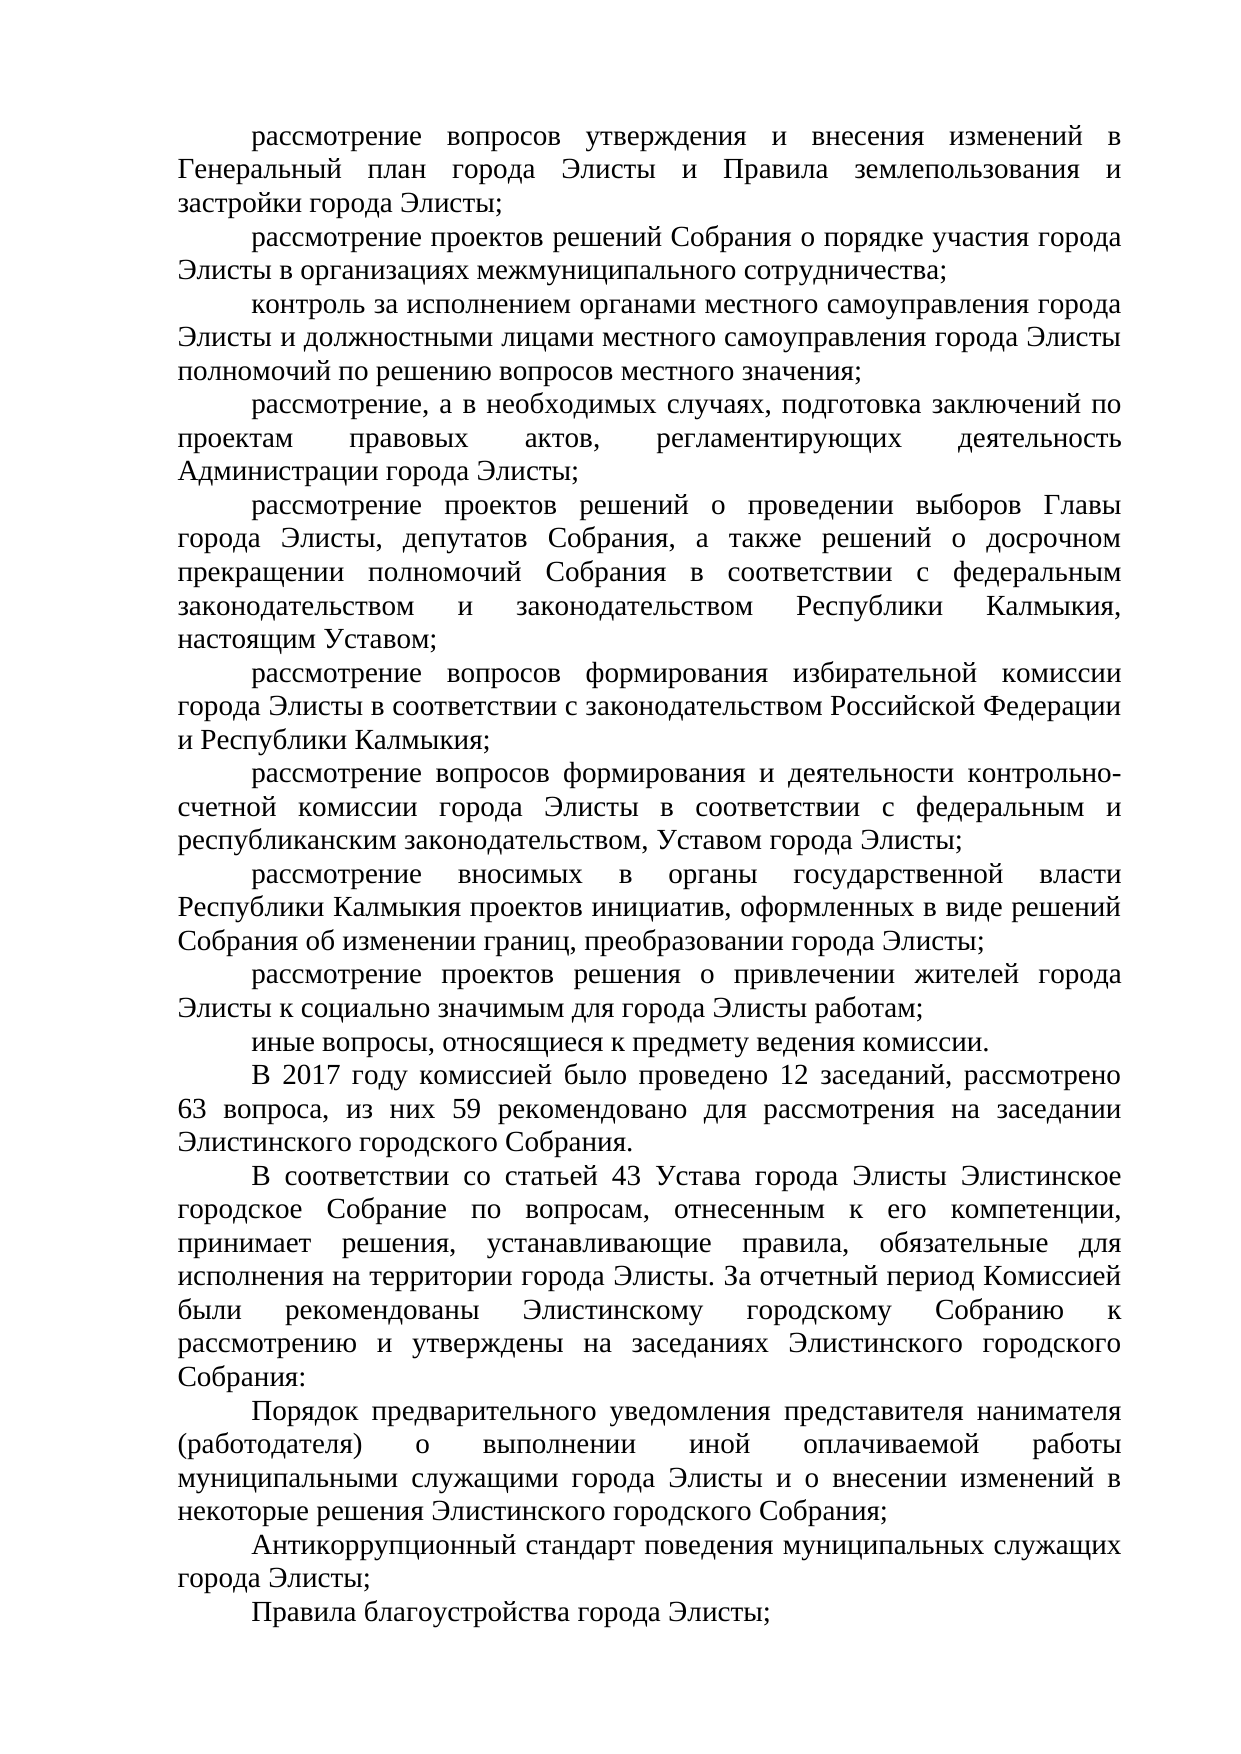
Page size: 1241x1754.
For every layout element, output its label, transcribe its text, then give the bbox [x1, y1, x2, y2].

text В соответствии со статьей 43 Устава города Элисты Элистинское городское Собрание по вопросам, отнесенным к его компетенции, принимает решения, устанавливающие правила, обязательные для исполнения на территории города Элисты. За отчетный период Комиссией были рекомендованы Элистинскому городскому Собранию к рассмотрению и утверждены на заседаниях Элистинского городского Собрания: [177, 1158, 1122, 1393]
text рассмотрение проектов решений Собрания о порядке участия города Элисты в организациях межмуниципального сотрудничества; [177, 219, 1122, 286]
text рассмотрение вопросов утверждения и внесения изменений в Генеральный план города Элисты и Правила землепользования и застройки города Элисты; [177, 118, 1122, 219]
text рассмотрение вносимых в органы государственной власти Республики Калмыкия проектов инициатив, оформленных в виде решений Собрания об изменении границ, преобразовании города Элисты; [177, 856, 1122, 957]
text Правила благоустройства города Элисты; [177, 1594, 1122, 1627]
text рассмотрение проектов решений о проведении выборов Главы города Элисты, депутатов Собрания, а также решений о досрочном прекращении полномочий Собрания в соответствии с федеральным законодательством и законодательством Республики Калмыкия, настоящим Уставом; [177, 487, 1122, 655]
text рассмотрение проектов решения о привлечении жителей города Элисты к социально значимым для города Элисты работам; [177, 957, 1122, 1024]
text Порядок предварительного уведомления представителя нанимателя (работодателя) о выполнении иной оплачиваемой работы муниципальными служащими города Элисты и о внесении изменений в некоторые решения Элистинского городского Собрания; [177, 1393, 1122, 1527]
text контроль за исполнением органами местного самоуправления города Элисты и должностными лицами местного самоуправления города Элисты полномочий по решению вопросов местного значения; [177, 286, 1122, 386]
text рассмотрение, а в необходимых случаях, подготовка заключений по проектам правовых актов, регламентирующих деятельность Администрации города Элисты; [177, 386, 1122, 487]
text рассмотрение вопросов формирования и деятельности контрольно-счетной комиссии города Элисты в соответствии с федеральным и республиканским законодательством, Уставом города Элисты; [177, 755, 1122, 856]
text иные вопросы, относящиеся к предмету ведения комиссии. [177, 1024, 1122, 1057]
text рассмотрение вопросов формирования избирательной комиссии города Элисты в соответствии с законодательством Российской Федерации и Республики Калмыкия; [177, 655, 1122, 755]
text В 2017 году комиссией было проведено 12 заседаний, рассмотрено 63 вопроса, из них 59 рекомендовано для рассмотрения на заседании Элистинского городского Собрания. [177, 1057, 1122, 1158]
text Антикоррупционный стандарт поведения муниципальных служащих города Элисты; [177, 1527, 1122, 1594]
